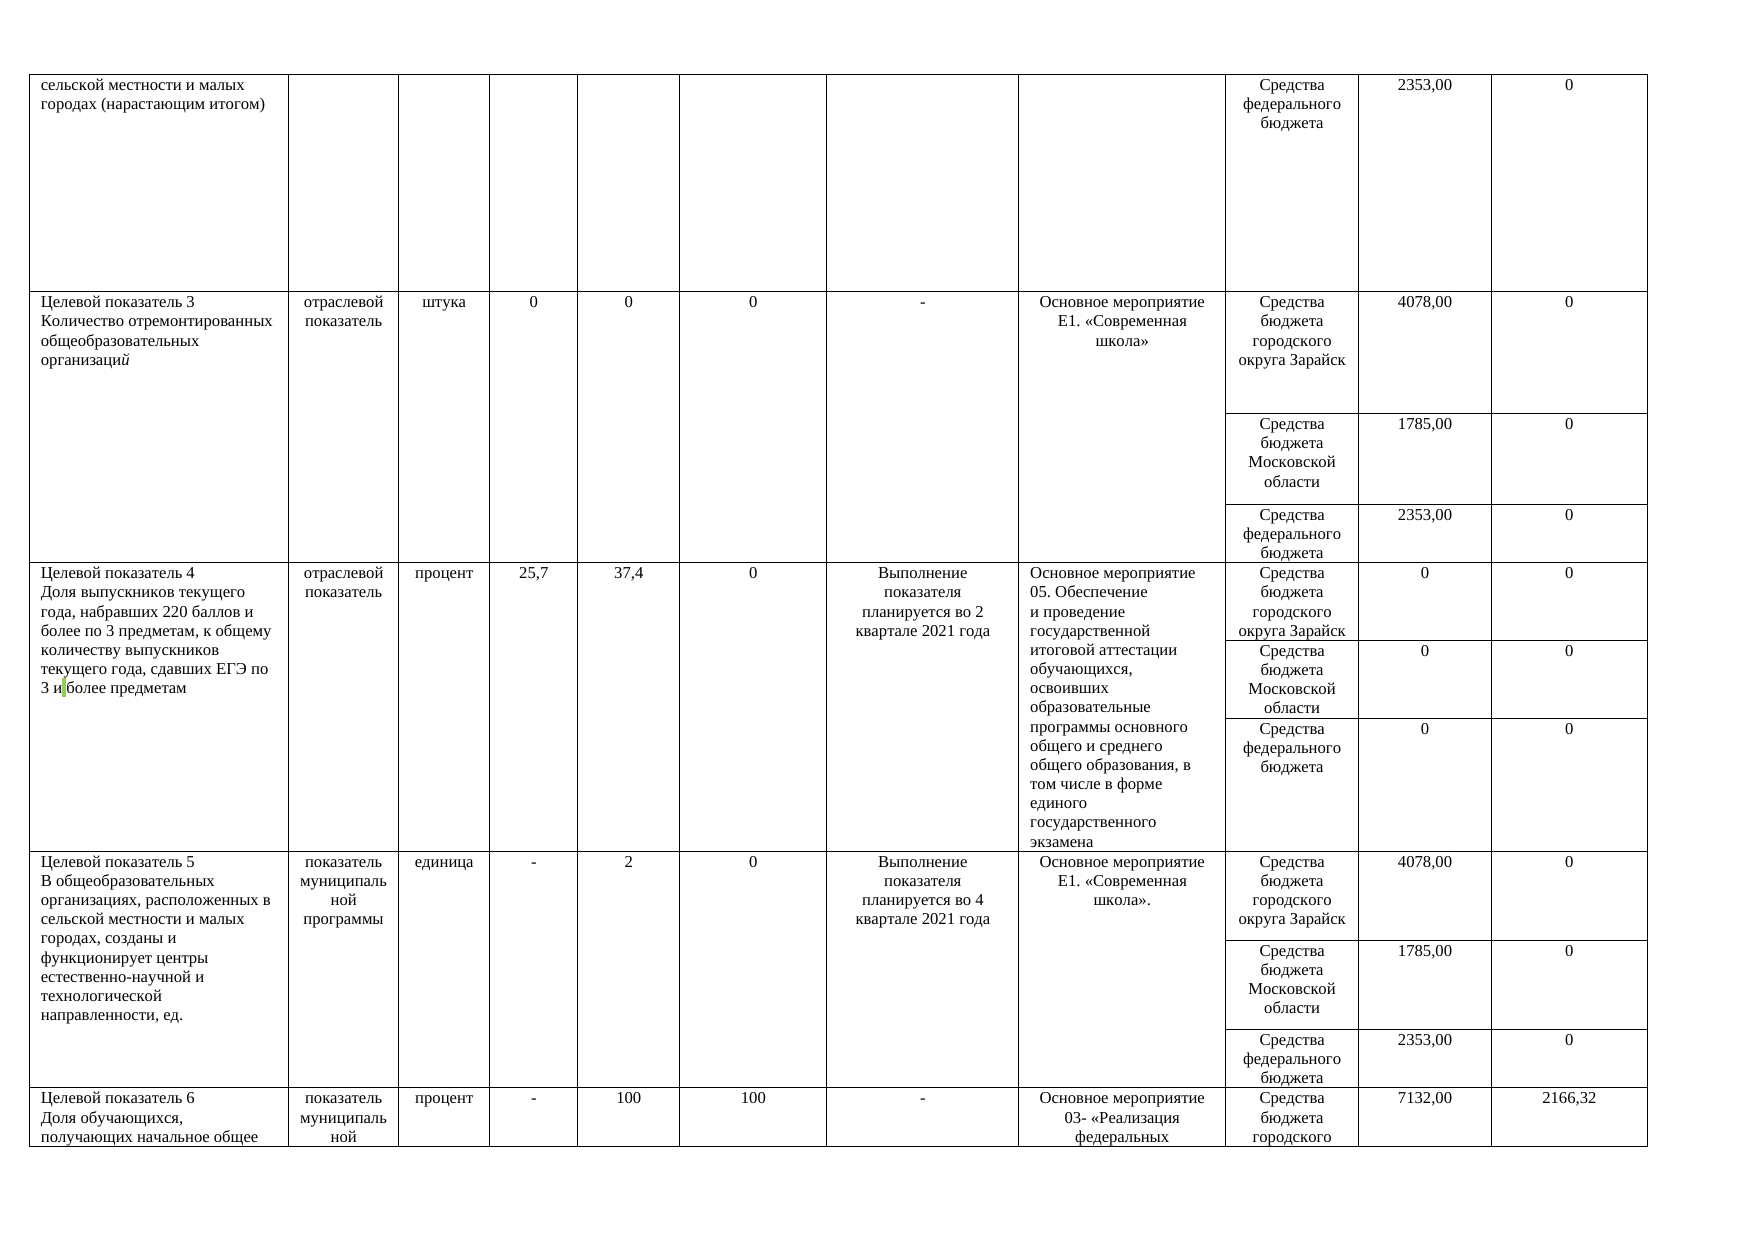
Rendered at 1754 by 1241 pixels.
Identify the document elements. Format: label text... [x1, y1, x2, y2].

table_cell - [827, 292, 1018, 562]
table_cell отраслевой показатель [289, 563, 398, 851]
table_cell Средства бюджета городского округа Зарайск [1226, 292, 1358, 413]
table_cell 0 [1492, 563, 1647, 640]
table_cell 100 [578, 1088, 679, 1146]
table_cell - [490, 1088, 577, 1146]
table_cell 1785,00 [1359, 414, 1491, 503]
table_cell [30, 1088, 288, 1146]
table_cell Средства бюджета Московской области [1226, 414, 1358, 503]
table_cell Средства федерального бюджета [1226, 1030, 1358, 1087]
table_cell 25,7 [490, 563, 577, 851]
table_cell Средства бюджета городского округа Зарайск [1226, 852, 1358, 940]
table_cell 0 [1492, 852, 1647, 940]
table_cell отраслевой показатель [289, 292, 398, 562]
table_cell Выполнение показателя планируется во 2 квартале 2021 года [827, 563, 1018, 851]
table_cell Целевой показатель 4 Доля выпускников текущего года, набравших 220 баллов и более по 3 предметам, к общему количеству выпускников текущего года, сдавших ЕГЭ по 3 и более предметам [30, 563, 288, 851]
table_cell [289, 1088, 398, 1146]
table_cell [1226, 1088, 1358, 1146]
table_cell - [490, 852, 577, 1087]
table_cell 0 [1492, 505, 1647, 562]
table_cell Средства федерального бюджета [1226, 75, 1358, 291]
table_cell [1019, 1088, 1225, 1146]
table_cell Средства бюджета Московской области [1226, 641, 1358, 717]
table_cell 2353,00 [1359, 505, 1491, 562]
table_cell 7132,00 [1359, 1088, 1491, 1146]
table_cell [1019, 292, 1225, 562]
table_cell 4078,00 [1359, 292, 1491, 413]
table_cell единица [399, 852, 489, 1087]
table_cell 0 [1359, 641, 1491, 717]
table_cell Основное мероприятие 05. Обеспечение и проведение государственной итоговой аттестации обучающихся, освоивших образовательные программы основного общего и среднего общего образования, в том числе в форме единого государственного экзамена [1019, 563, 1225, 851]
table_cell Средства бюджета Московской области [1226, 941, 1358, 1029]
table_cell 0 [1492, 641, 1647, 717]
table_cell Средства федерального бюджета [1226, 719, 1358, 851]
table_cell Выполнение показателя планируется во 4 квартале 2021 года [827, 852, 1018, 1087]
table_cell 0 [1359, 563, 1491, 640]
table_cell Основное мероприятие E1. «Современная школа». [1019, 852, 1225, 1087]
table_cell 2166,32 [1492, 1088, 1647, 1146]
table_cell 0 [1492, 719, 1647, 851]
table_cell 0 [1492, 1030, 1647, 1087]
table_cell 2 [578, 852, 679, 1087]
table_cell 0 [1359, 719, 1491, 851]
table_cell 0 [680, 563, 826, 851]
table_cell Целевой показатель 3 Количество отремонтированных общеобразовательных организаций [30, 292, 288, 562]
table_cell 0 [490, 292, 577, 562]
table_cell - [827, 1088, 1018, 1146]
table_cell процент [399, 1088, 489, 1146]
table_cell 0 [1492, 292, 1647, 413]
table_cell 0 [1492, 414, 1647, 503]
table_cell 0 [680, 292, 826, 562]
table_cell 0 [680, 852, 826, 1087]
table_cell 37,4 [578, 563, 679, 851]
table_cell 4078,00 [1359, 852, 1491, 940]
table_cell показатель муниципальной программы [289, 852, 398, 1087]
table_cell 100 [680, 1088, 826, 1146]
table_cell 2353,00 [1359, 1030, 1491, 1087]
table_cell 0 [1492, 75, 1647, 291]
table_cell 0 [578, 292, 679, 562]
table_cell 0 [1492, 941, 1647, 1029]
table_cell штука [399, 292, 489, 562]
table_cell Средства бюджета городского округа Зарайск [1226, 563, 1358, 640]
table_cell 2353,00 [1359, 75, 1491, 291]
table_cell 1785,00 [1359, 941, 1491, 1029]
table_cell Средства федерального бюджета [1226, 505, 1358, 562]
table_cell Целевой показатель 5 В общеобразовательных организациях, расположенных в сельской местности и малых городах, созданы и функционирует центры естественно-научной и технологической направленности, ед. [30, 852, 288, 1087]
table_cell процент [399, 563, 489, 851]
